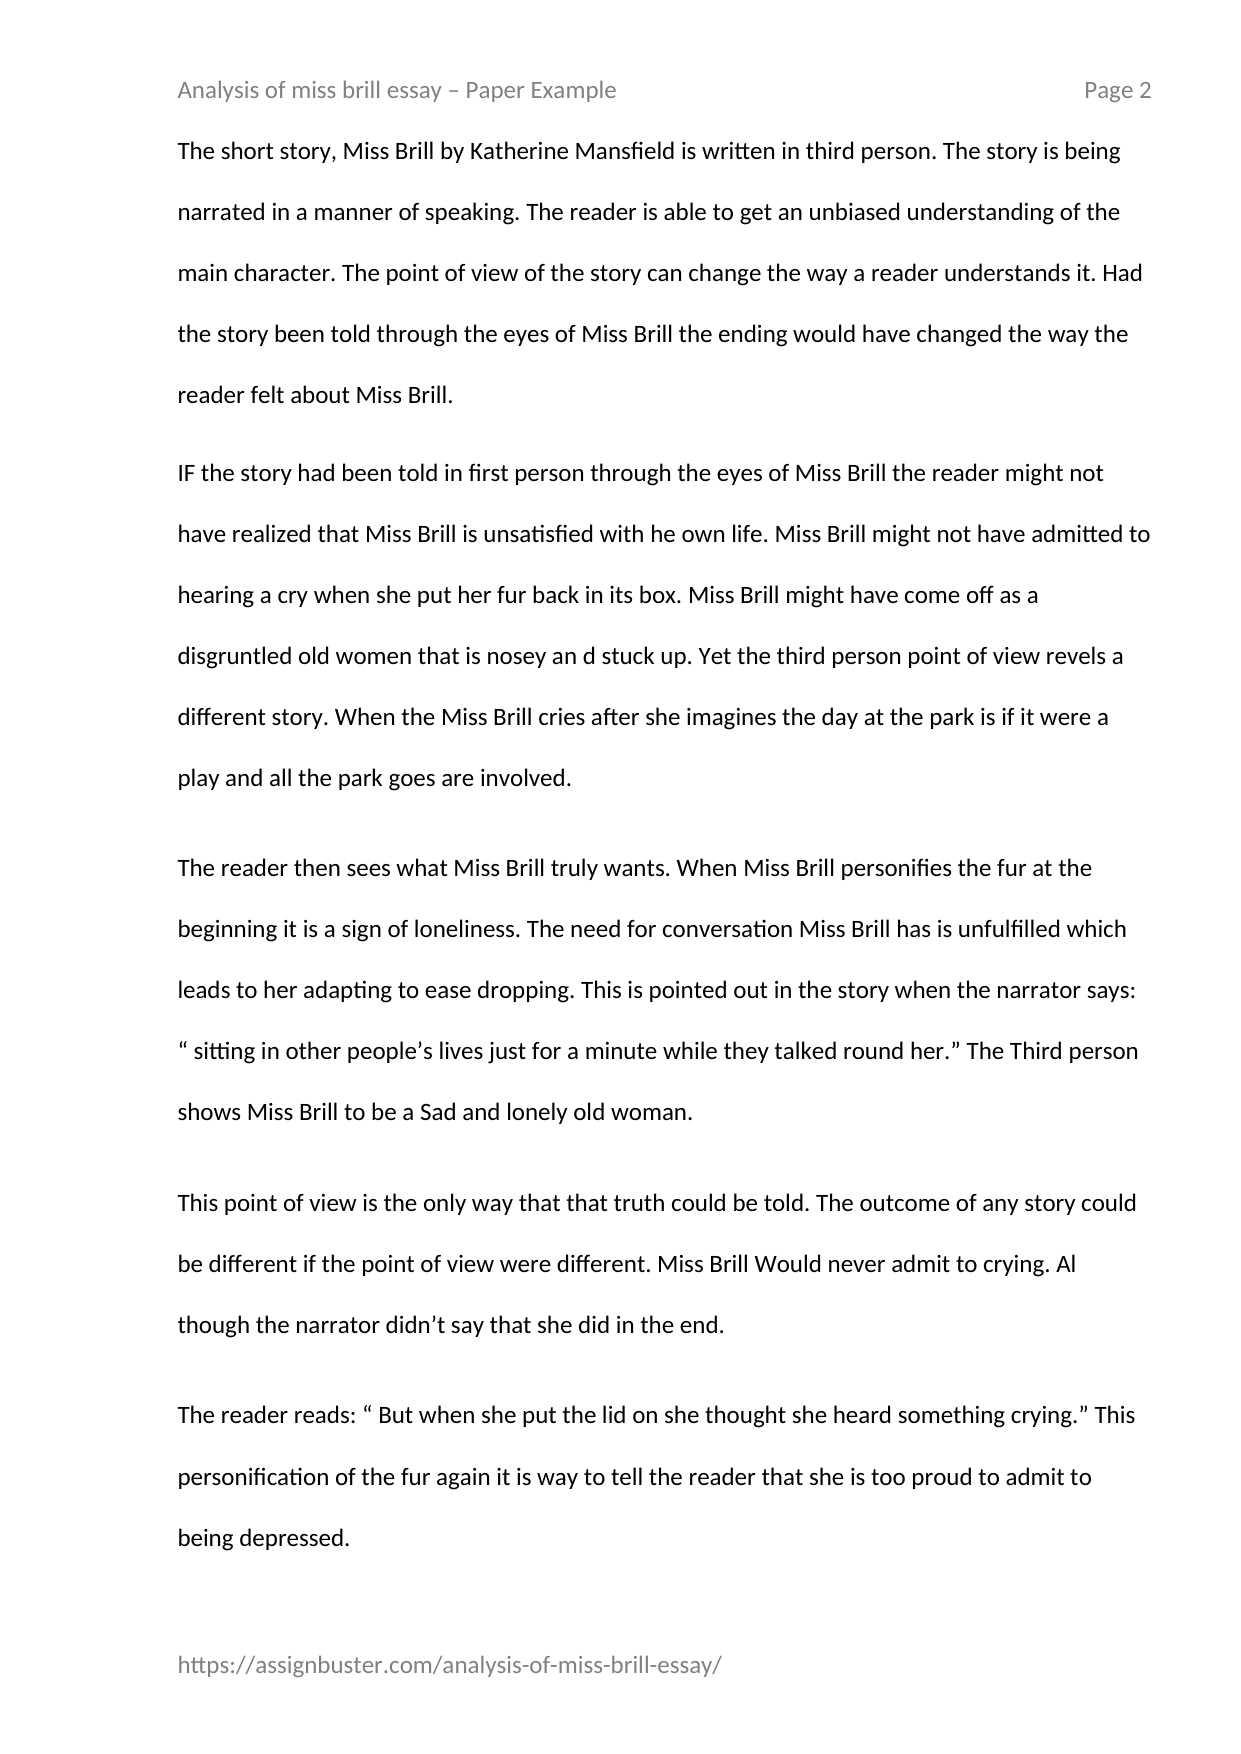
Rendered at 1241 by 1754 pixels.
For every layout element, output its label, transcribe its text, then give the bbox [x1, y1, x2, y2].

text IF the story had been told in first person through the eyes of Miss Brill the reader might not have realized that Miss Brill is unsatisfied with he own life. Miss Brill might not have admitted to hearing a cry when she put her fur back in its box. Miss Brill might have come off as a disgruntled old women that is nosey an d stuck up. Yet the third person point of view revels a different story. When the Miss Brill cries after she imagines the day at the park is if it were a play and all the park goes are involved. [177, 457, 1152, 792]
text The reader reads: “ But when she put the lid on she thought she heard something crying.” This personification of the fur again it is way to tell the reader that she is too proud to admit to being depressed. [177, 1400, 1152, 1552]
text The short story, Miss Brill by Katherine Mansfield is written in third person. The story is being narrated in a manner of speaking. The reader is able to get an unbiased understanding of the main character. The point of view of the story can change the way a reader understands it. Had the story been told through the eyes of Miss Brill the ending would have changed the way the reader felt about Miss Brill. [177, 135, 1152, 409]
text The reader then sees what Miss Brill truly wants. When Miss Brill personifies the fur at the beginning it is a sign of loneliness. The need for conversation Miss Brill has is unfulfilled which leads to her adapting to ease dropping. This is pointed out in the story when the narrator says: “ sitting in other people’s lives just for a minute while they talked round her.” The Third person shows Miss Brill to be a Sad and lonely old woman. [177, 852, 1152, 1127]
text This point of view is the only way that that truth could be told. The outcome of any story could be different if the point of view were different. Miss Brill Would never admit to crying. Al though the narrator didn’t say that she did in the end. [177, 1187, 1152, 1340]
